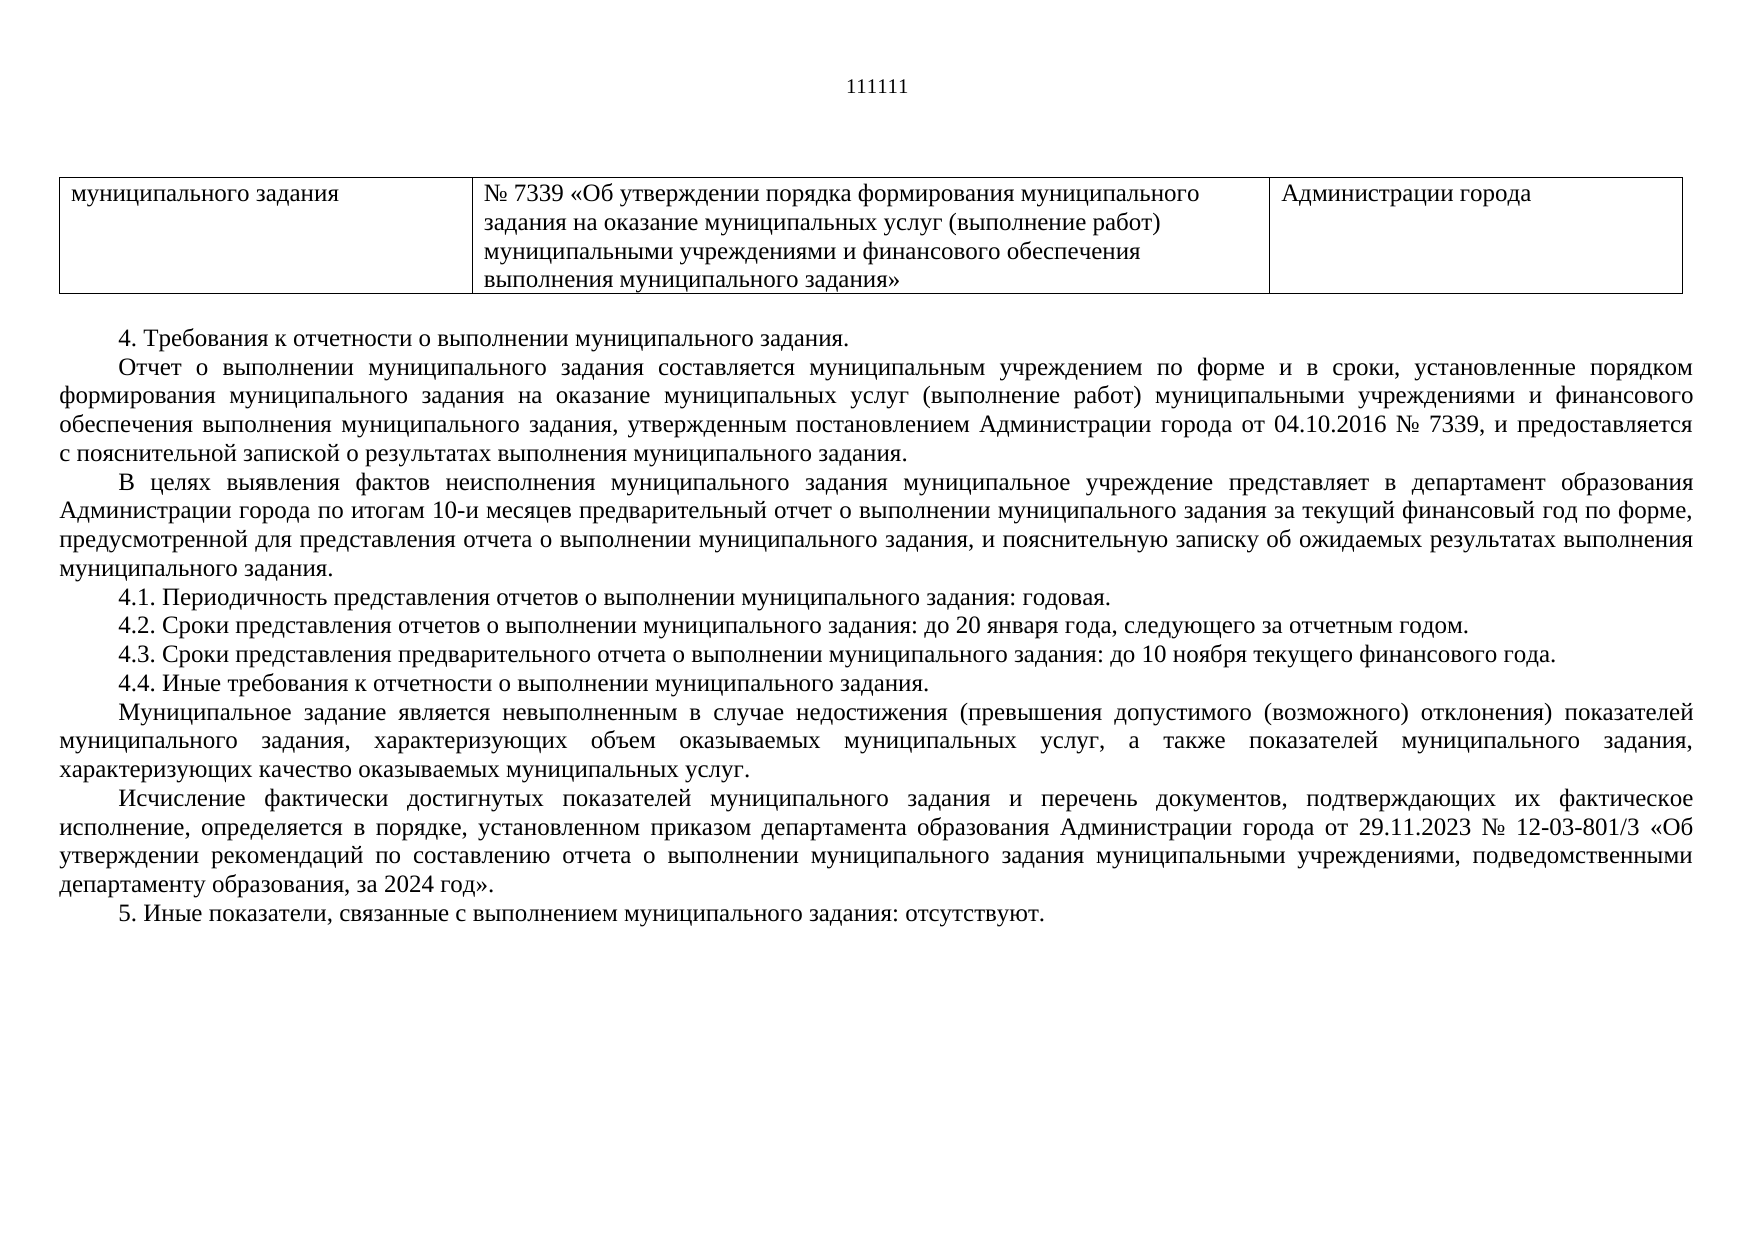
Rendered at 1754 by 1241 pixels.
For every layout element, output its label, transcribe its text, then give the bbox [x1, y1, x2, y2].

text 5. Иные показатели, связанные с выполнением муниципального задания: отсутствуют. [59, 898, 1695, 927]
text В целях выявления фактов неисполнения муниципального задания муниципальное учреждение представляет в департамент образования Администрации города по итогам 10-и месяцев предварительный отчет о выполнении муниципального задания за текущий финансовый год по форме, предусмотренной для представления отчета о выполнении муниципального задания, и пояснительную записку об ожидаемых результатах выполнения муниципального задания. [59, 467, 1695, 582]
text 4. Требования к отчетности о выполнении муниципального задания. [59, 323, 1695, 352]
text 4.2. Сроки представления отчетов о выполнении муниципального задания: до 20 января года, следующего за отчетным годом. [59, 611, 1695, 639]
text Исчисление фактически достигнутых показателей муниципального задания и перечень документов, подтверждающих их фактическое исполнение, определяется в порядке, установленном приказом департамента образования Администрации города от 29.11.2023 № 12-03-801/3 «Об утверждении рекомендаций по составлению отчета о выполнении муниципального задания муниципальными учреждениями, подведомственными департаменту образования, за 2024 год». [59, 783, 1695, 898]
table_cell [473, 178, 1269, 293]
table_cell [60, 178, 472, 293]
text 4.4. Иные требования к отчетности о выполнении муниципального задания. [59, 668, 1695, 697]
text Отчет о выполнении муниципального задания составляется муниципальным учреждением по форме и в сроки, установленные порядком формирования муниципального задания на оказание муниципальных услуг (выполнение работ) муниципальными учреждениями и финансового обеспечения выполнения муниципального задания, утвержденным постановлением Администрации города от 04.10.2016 № 7339, и предоставляется с пояснительной запиской о результатах выполнения муниципального задания. [59, 352, 1695, 467]
text Муниципальное задание является невыполненным в случае недостижения (превышения допустимого (возможного) отклонения) показателей муниципального задания, характеризующих объем оказываемых муниципальных услуг, а также показателей муниципального задания, характеризующих качество оказываемых муниципальных услуг. [59, 697, 1695, 783]
text 4.3. Сроки представления предварительного отчета о выполнении муниципального задания: до 10 ноября текущего финансового года. [59, 639, 1695, 668]
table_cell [1270, 178, 1682, 293]
text 4.1. Периодичность представления отчетов о выполнении муниципального задания: годовая. [59, 582, 1695, 611]
